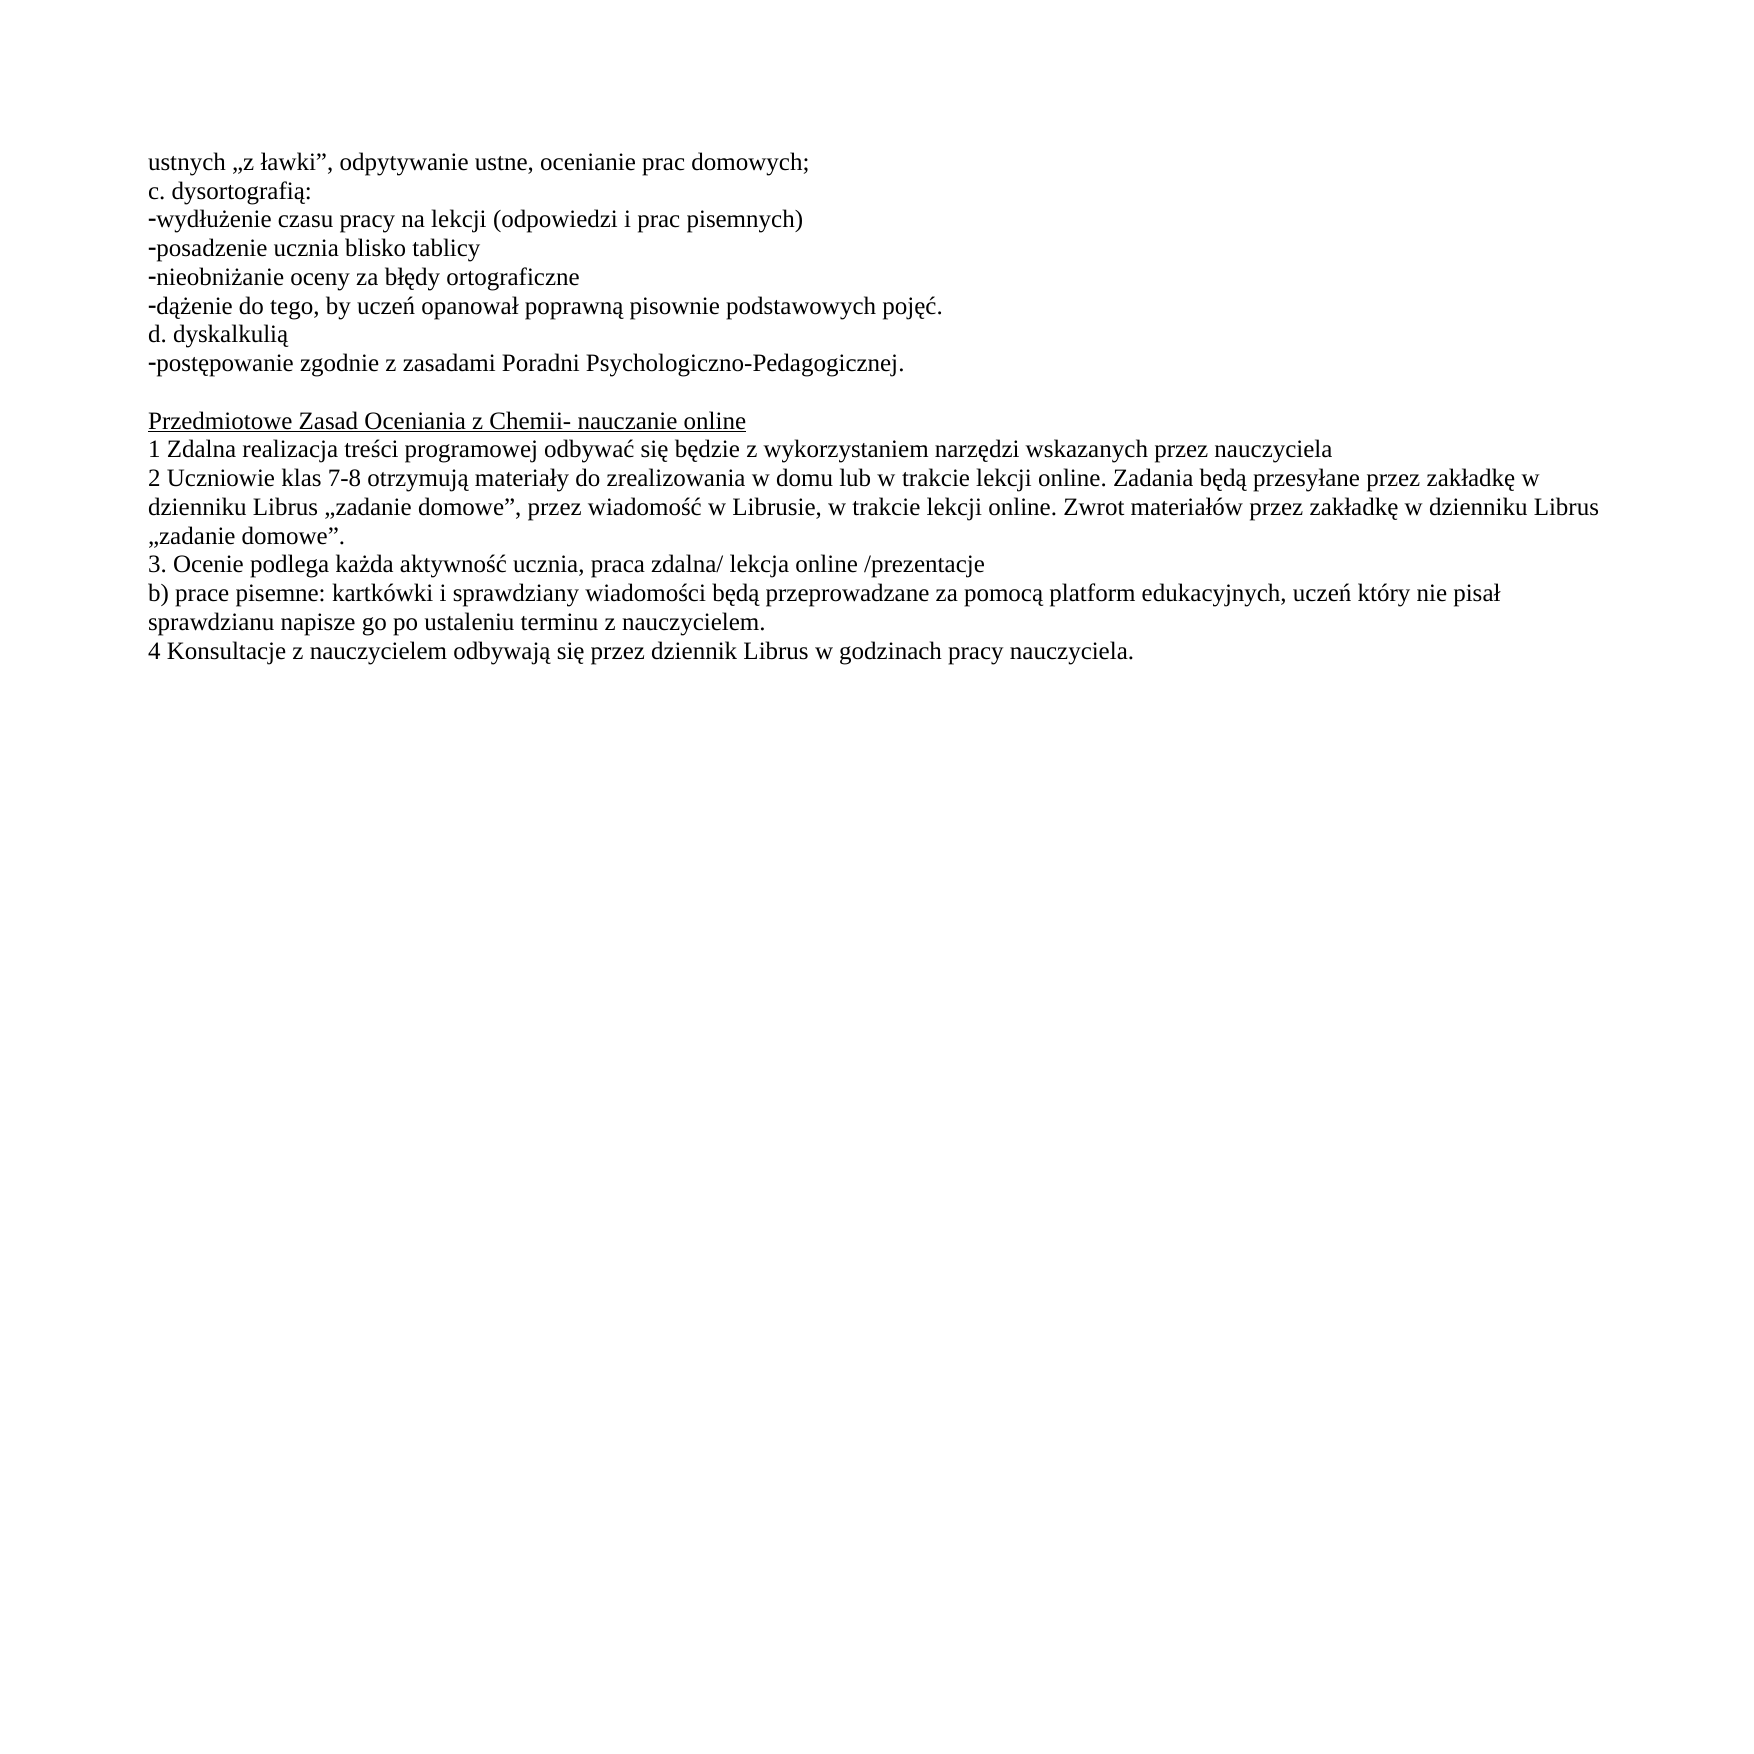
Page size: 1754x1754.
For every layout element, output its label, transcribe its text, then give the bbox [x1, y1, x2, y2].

text c. dysortografią: [148, 176, 1604, 204]
text ustnych „z ławki”, odpytywanie ustne, ocenianie prac domowych; [148, 147, 1604, 176]
text 3. Ocenie podlega każda aktywność ucznia, praca zdalna/ lekcja online /prezentacje [148, 549, 1604, 578]
text posadzenie ucznia blisko tablicy [148, 233, 1604, 262]
text 2 Uczniowie klas 7-8 otrzymują materiały do zrealizowania w domu lub w trakcie lekcji online. Zadania będą przesyłane przez zakładkę w dzienniku Librus „zadanie domowe”, przez wiadomość w Librusie, w trakcie lekcji online. Zwrot materiałów przez zakładkę w dzienniku Librus „zadanie domowe”. [148, 463, 1604, 549]
text nieobniżanie oceny za błędy ortograficzne [148, 262, 1604, 291]
text 4 Konsultacje z nauczycielem odbywają się przez dziennik Librus w godzinach pracy nauczyciela. [148, 636, 1604, 664]
text wydłużenie czasu pracy na lekcji (odpowiedzi i prac pisemnych) [148, 204, 1604, 233]
text dążenie do tego, by uczeń opanował poprawną pisownie podstawowych pojęć. [148, 291, 1604, 319]
text d. dyskalkulią [148, 319, 1604, 348]
text b) prace pisemne: kartkówki i sprawdziany wiadomości będą przeprowadzane za pomocą platform edukacyjnych, uczeń który nie pisał sprawdzianu napisze go po ustaleniu terminu z nauczycielem. [148, 578, 1604, 636]
text 1 Zdalna realizacja treści programowej odbywać się będzie z wykorzystaniem narzędzi wskazanych przez nauczyciela [148, 434, 1604, 463]
text Przedmiotowe Zasad Oceniania z Chemii- nauczanie online [148, 406, 1604, 434]
text postępowanie zgodnie z zasadami Poradni Psychologiczno-Pedagogicznej. [148, 348, 1604, 377]
